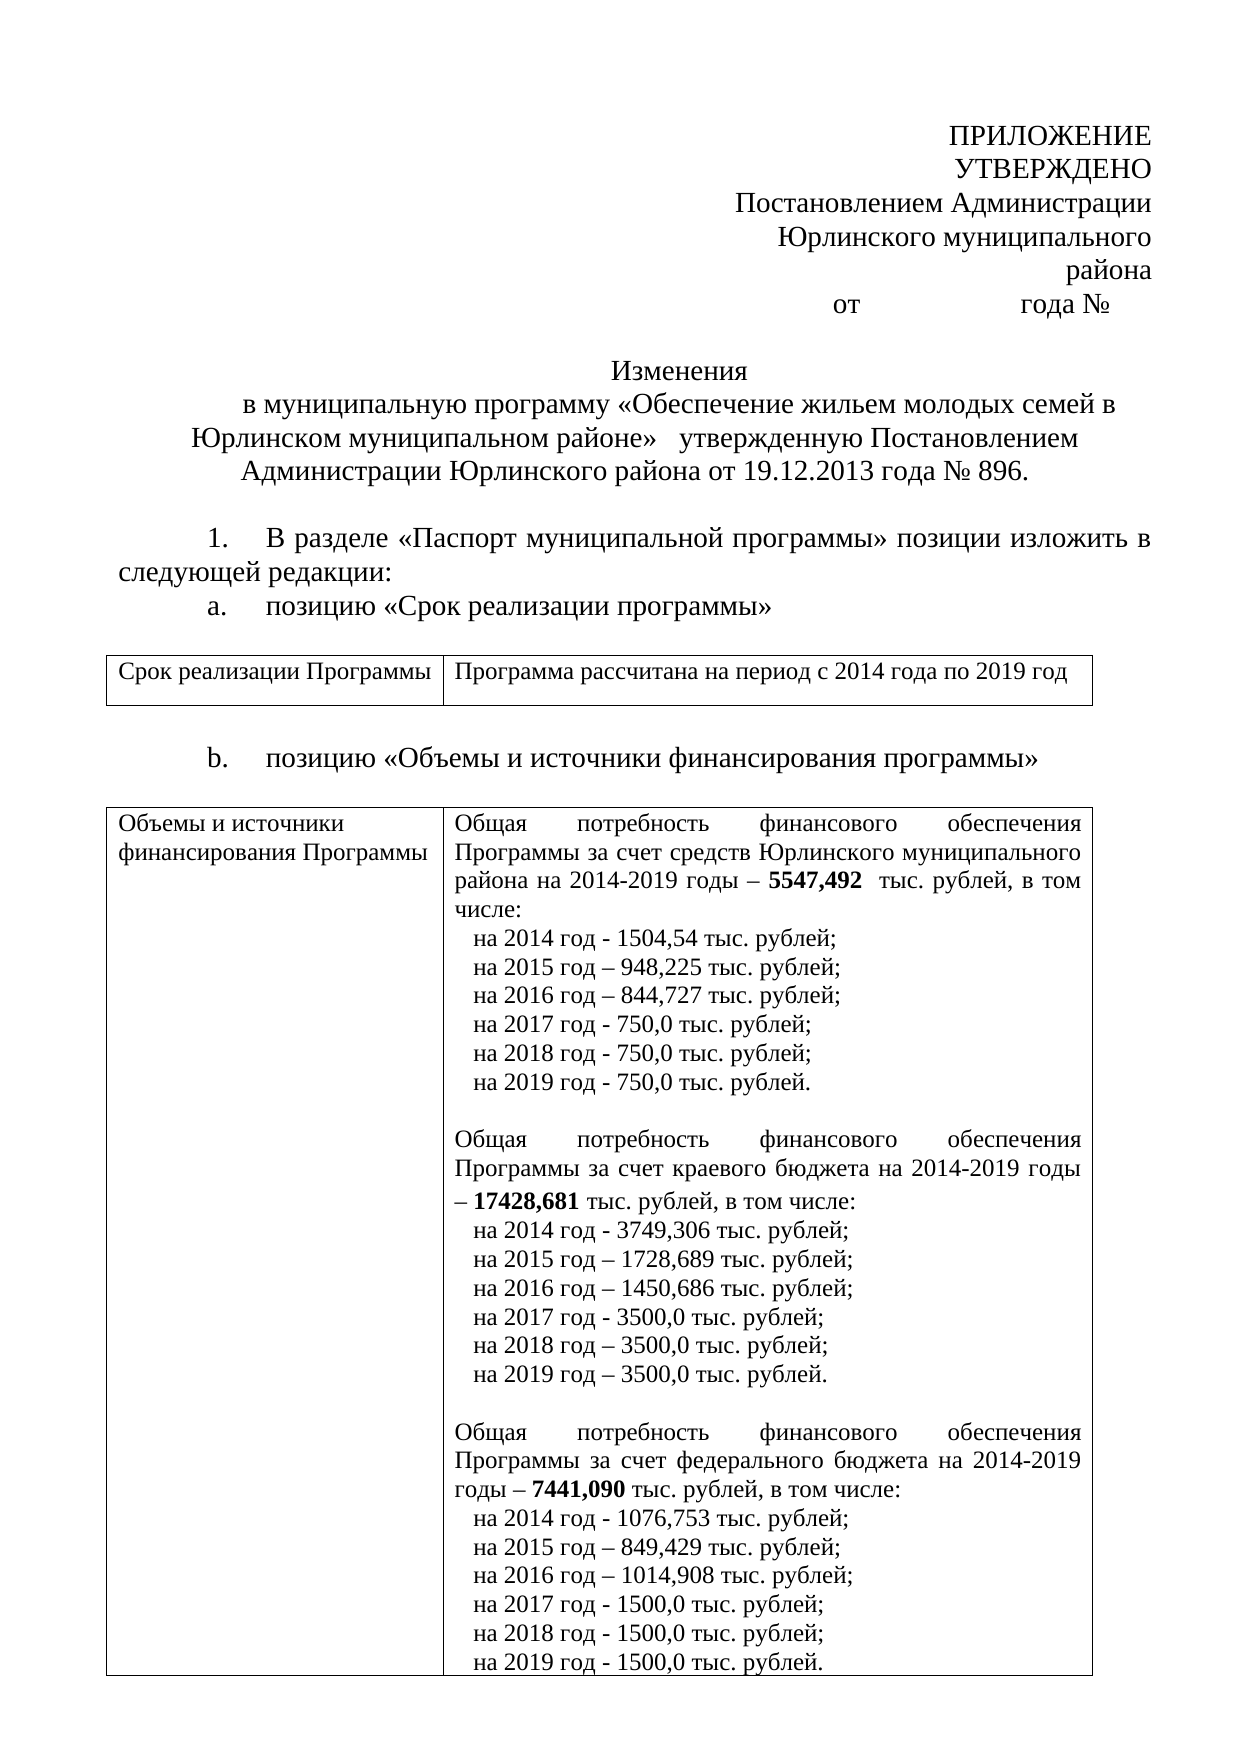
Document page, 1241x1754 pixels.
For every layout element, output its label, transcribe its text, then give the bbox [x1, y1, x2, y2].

text в муниципальную программу «Обеспечение жильем молодых семей в Юрлинском муниципальном районе» утвержденную Постановлением Администрации Юрлинского района от 19.12.2013 года № 896. [118, 386, 1152, 487]
text УТВЕРЖДЕНО [709, 152, 1152, 185]
list позицию «Объемы и источники финансирования программы» [118, 740, 1152, 773]
list В разделе «Паспорт муниципальной программы» позиции изложить в следующей редакции: [118, 521, 1152, 588]
text ПРИЛОЖЕНИЕ [709, 118, 1152, 152]
table_header Объемы и источники финансирования Программы [107, 808, 443, 1675]
text от года № [118, 286, 1152, 319]
table_header Общая потребность финансового обеспечения Программы за счет средств Юрлинского муниципального района на 2014-2019 годы – 5547,492 тыс. рублей, в том числе: на 2014 год - 1504,54 тыс. рублей; на 2015 год – 948,225 тыс. рублей; на 2016 год – 844,727 тыс. рублей; на 2017 год - 750,0 тыс. рублей; на 2018 год - 750,0 тыс. рублей; на 2019 год - 750,0 тыс. рублей. Общая потребность финансового обеспечения Программы за счет краевого бюджета на 2014-2019 годы – 17428,681 тыс. рублей, в том числе: на 2014 год - 3749,306 тыс. рублей; на 2015 год – 1728,689 тыс. рублей; на 2016 год – 1450,686 тыс. рублей; на 2017 год - 3500,0 тыс. рублей; на 2018 год – 3500,0 тыс. рублей; на 2019 год – 3500,0 тыс. рублей. Общая потребность финансового обеспечения Программы за счет федерального бюджета на 2014-2019 годы – 7441,090 тыс. рублей, в том числе: на 2014 год - 1076,753 тыс. рублей; на 2015 год – 849,429 тыс. рублей; на 2016 год – 1014,908 тыс. рублей; на 2017 год - 1500,0 тыс. рублей; на 2018 год - 1500,0 тыс. рублей; на 2019 год - 1500,0 тыс. рублей. [444, 808, 1092, 1675]
table_header Срок реализации Программы [107, 656, 443, 705]
text Изменения [118, 353, 1152, 386]
table_header Программа рассчитана на период с 2014 года по 2019 год [444, 656, 1092, 705]
list позицию «Срок реализации программы» [118, 588, 1152, 621]
text Постановлением Администрации Юрлинского муниципального района [709, 185, 1152, 286]
